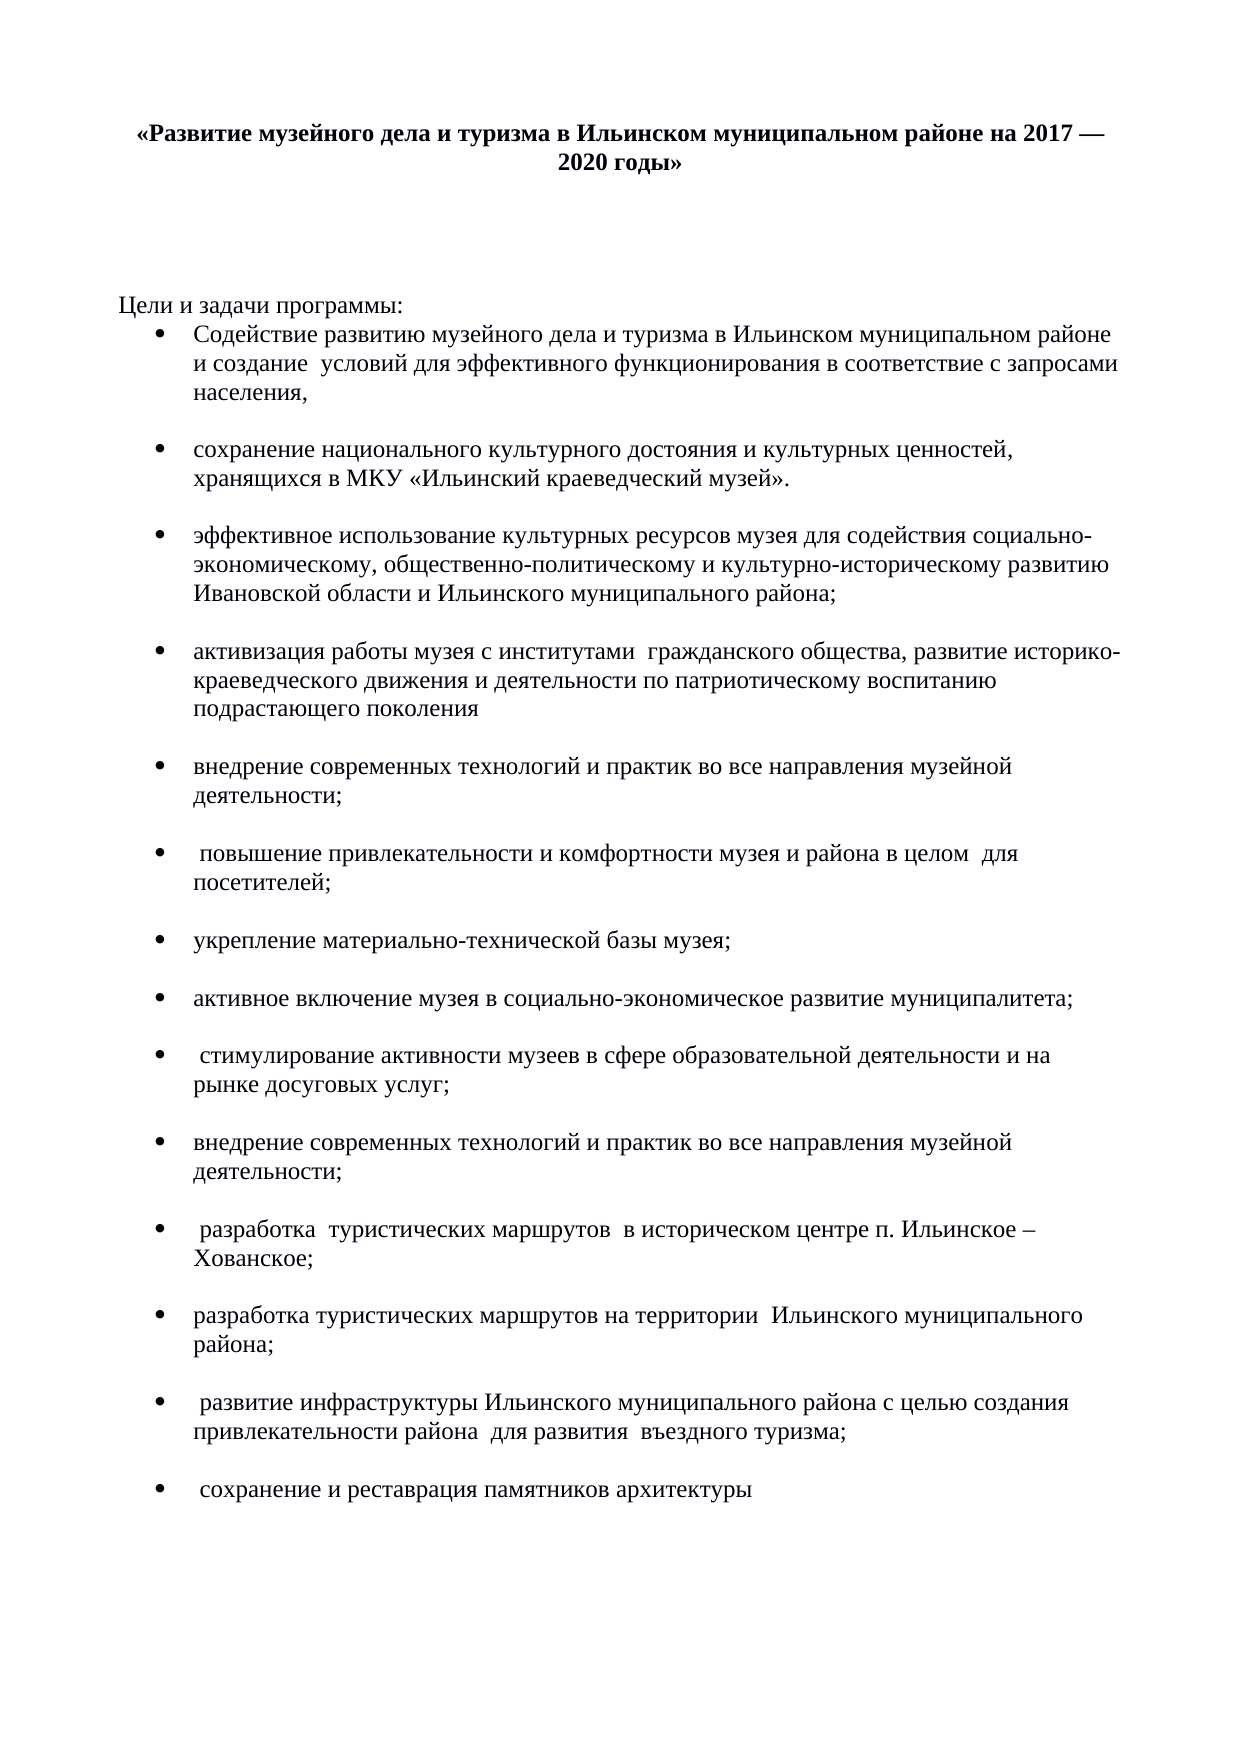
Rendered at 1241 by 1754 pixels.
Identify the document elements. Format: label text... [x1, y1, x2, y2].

list сохранение и реставрация памятников архитектуры [156, 1474, 1122, 1503]
list эффективное использование культурных ресурсов музея для содействия социально-экономическому, общественно-политическому и культурно-историческому развитию Ивановской области и Ильинского муниципального района; [156, 521, 1122, 607]
list укрепление материально-технической базы музея; [156, 925, 1122, 953]
list внедрение современных технологий и практик во все направления музейной деятельности; [156, 751, 1122, 809]
list активизация работы музея с институтами гражданского общества, развитие историко-краеведческого движения и деятельности по патриотическому воспитанию подрастающего поколения [156, 636, 1122, 722]
list разработка туристических маршрутов на территории Ильинского муниципального района; [156, 1301, 1122, 1358]
list повышение привлекательности и комфортности музея и района в целом для посетителей; [156, 838, 1122, 896]
list разработка туристических маршрутов в историческом центре п. Ильинское –Хованское; [156, 1214, 1122, 1271]
list развитие инфраструктуры Ильинского муниципального района с целью создания привлекательности района для развития въездного туризма; [156, 1387, 1122, 1445]
text «Развитие музейного дела и туризма в Ильинском муниципальном районе на 2017 — 2020 годы» [118, 118, 1122, 176]
list активное включение музея в социально-экономическое развитие муниципалитета; [156, 983, 1122, 1011]
list сохранение национального культурного достояния и культурных ценностей, хранящихся в МКУ «Ильинский краеведческий музей». [156, 434, 1122, 492]
list внедрение современных технологий и практик во все направления музейной деятельности; [156, 1127, 1122, 1185]
text Цели и задачи программы: [118, 291, 1122, 319]
list Содействие развитию музейного дела и туризма в Ильинском муниципальном районе и создание условий для эффективного функционирования в соответствие с запросами населения, [156, 319, 1122, 406]
list стимулирование активности музеев в сфере образовательной деятельности и на рынке досуговых услуг; [156, 1041, 1122, 1098]
